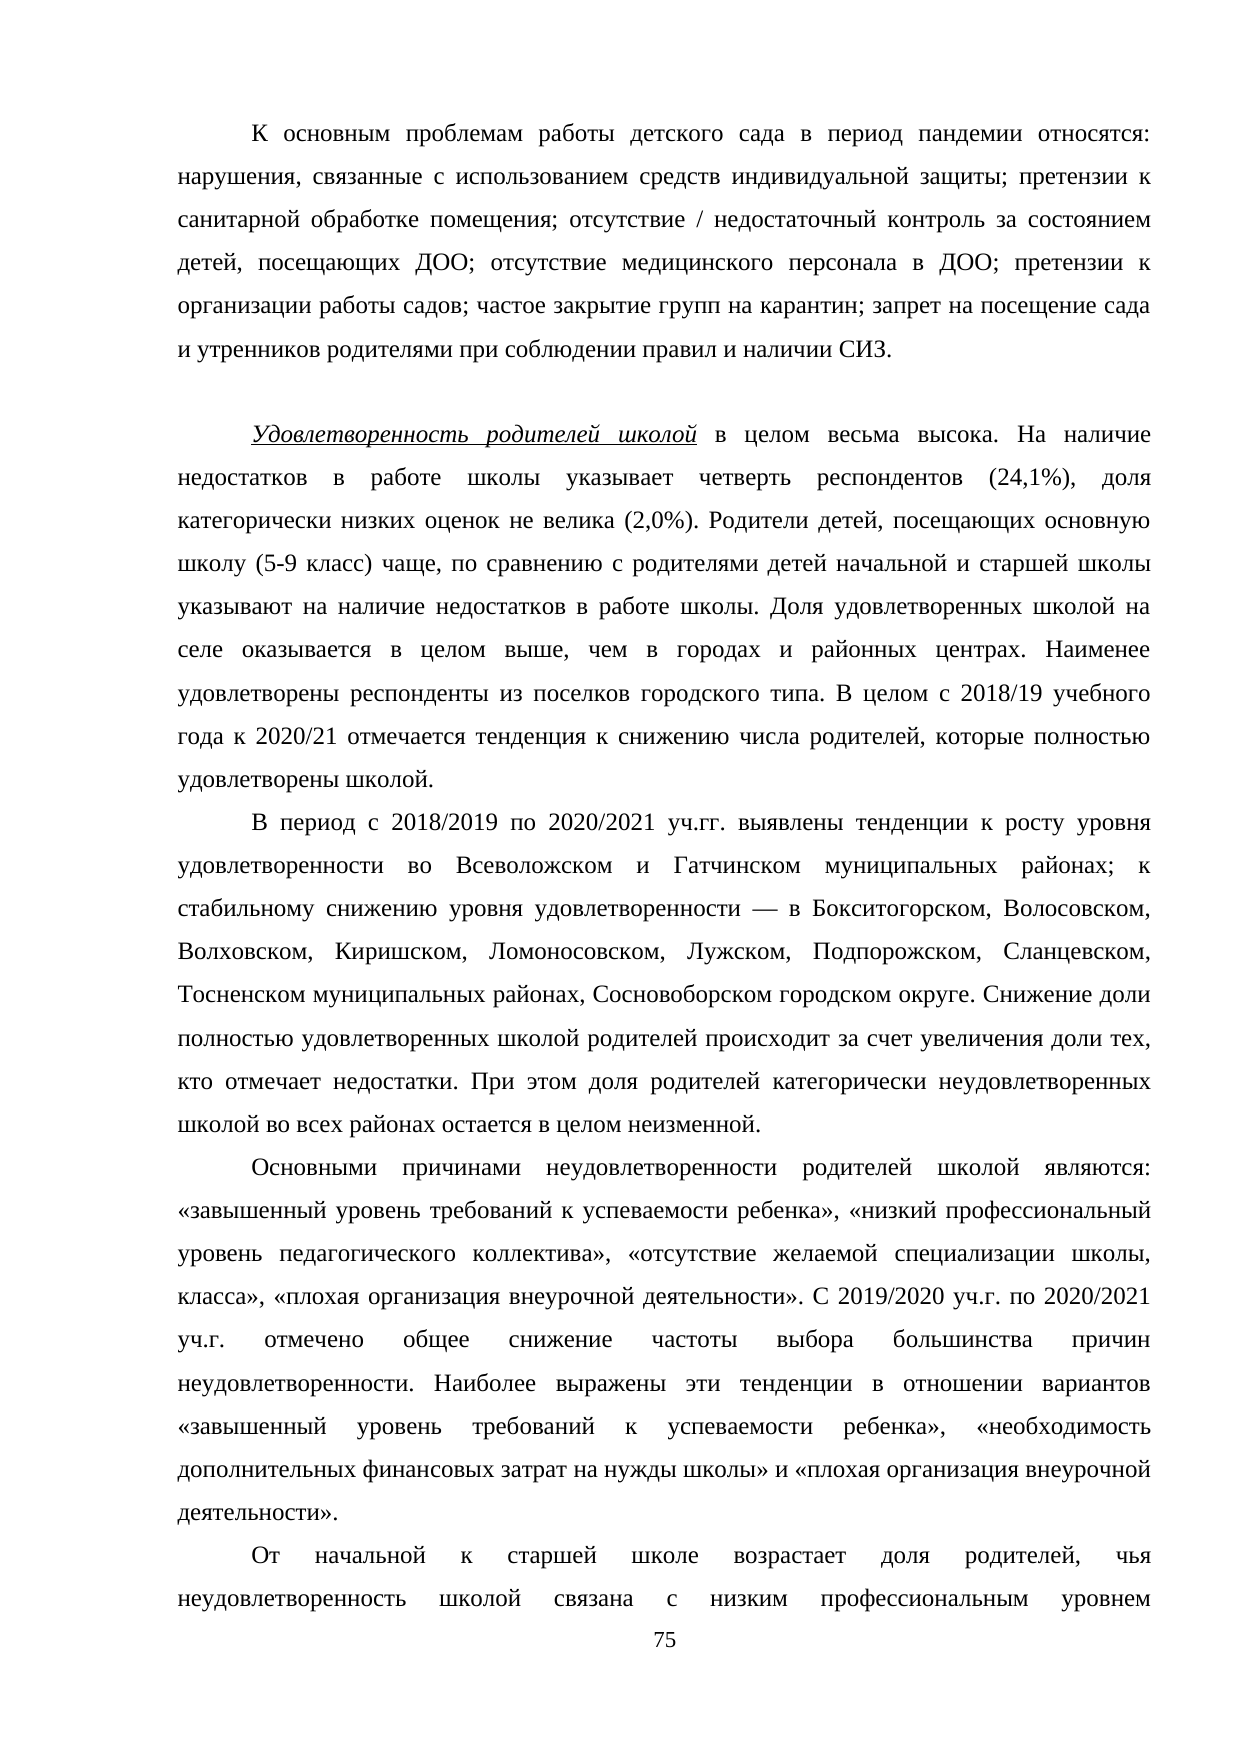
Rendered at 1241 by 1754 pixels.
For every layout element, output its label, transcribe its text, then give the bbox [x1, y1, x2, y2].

list Удовлетворенность родителей школой в целом весьма высока. На наличие недостатков в работе школы указывает четверть респондентов (24,1%), доля категорически низких оценок не велика (2,0%). Родители детей, посещающих основную школу (5-9 класс) чаще, по сравнению с родителями детей начальной и старшей школы указывают на наличие недостатков в работе школы. Доля удовлетворенных школой на селе оказывается в целом выше, чем в городах и районных центрах. Наименее удовлетворены респонденты из поселков городского типа. В целом с 2018/19 учебного года к 2020/21 отмечается тенденция к снижению числа родителей, которые полностью удовлетворены школой. [177, 419, 1152, 793]
list К основным проблемам работы детского сада в период пандемии относятся: нарушения, связанные с использованием средств индивидуальной защиты; претензии к санитарной обработке помещения; отсутствие / недостаточный контроль за состоянием детей, посещающих ДОО; отсутствие медицинского персонала в ДОО; претензии к организации работы садов; частое закрытие групп на карантин; запрет на посещение сада и утренников родителями при соблюдении правил и наличии СИЗ. [177, 118, 1152, 362]
list В период с 2018/2019 по 2020/2021 уч.гг. выявлены тенденции к росту уровня удовлетворенности во Всеволожском и Гатчинском муниципальных районах; к стабильному снижению уровня удовлетворенности — в Бокситогорском, Волосовском, Волховском, Киришском, Ломоносовском, Лужском, Подпорожском, Сланцевском, Тосненском муниципальных районах, Сосновоборском городском округе. Снижение доли полностью удовлетворенных школой родителей происходит за счет увеличения доли тех, кто отмечает недостатки. При этом доля родителей категорически неудовлетворенных школой во всех районах остается в целом неизменной. [177, 807, 1152, 1138]
list Основными причинами неудовлетворенности родителей школой являются: «завышенный уровень требований к успеваемости ребенка», «низкий профессиональный уровень педагогического коллектива», «отсутствие желаемой специализации школы, класса», «плохая организация внеурочной деятельности». С 2019/2020 уч.г. по 2020/2021 уч.г. отмечено общее снижение частоты выбора большинства причин неудовлетворенности. Наиболее выражены эти тенденции в отношении вариантов «завышенный уровень требований к успеваемости ребенка», «необходимость дополнительных финансовых затрат на нужды школы» и «плохая организация внеурочной деятельности». [177, 1152, 1152, 1526]
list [177, 1540, 1152, 1612]
